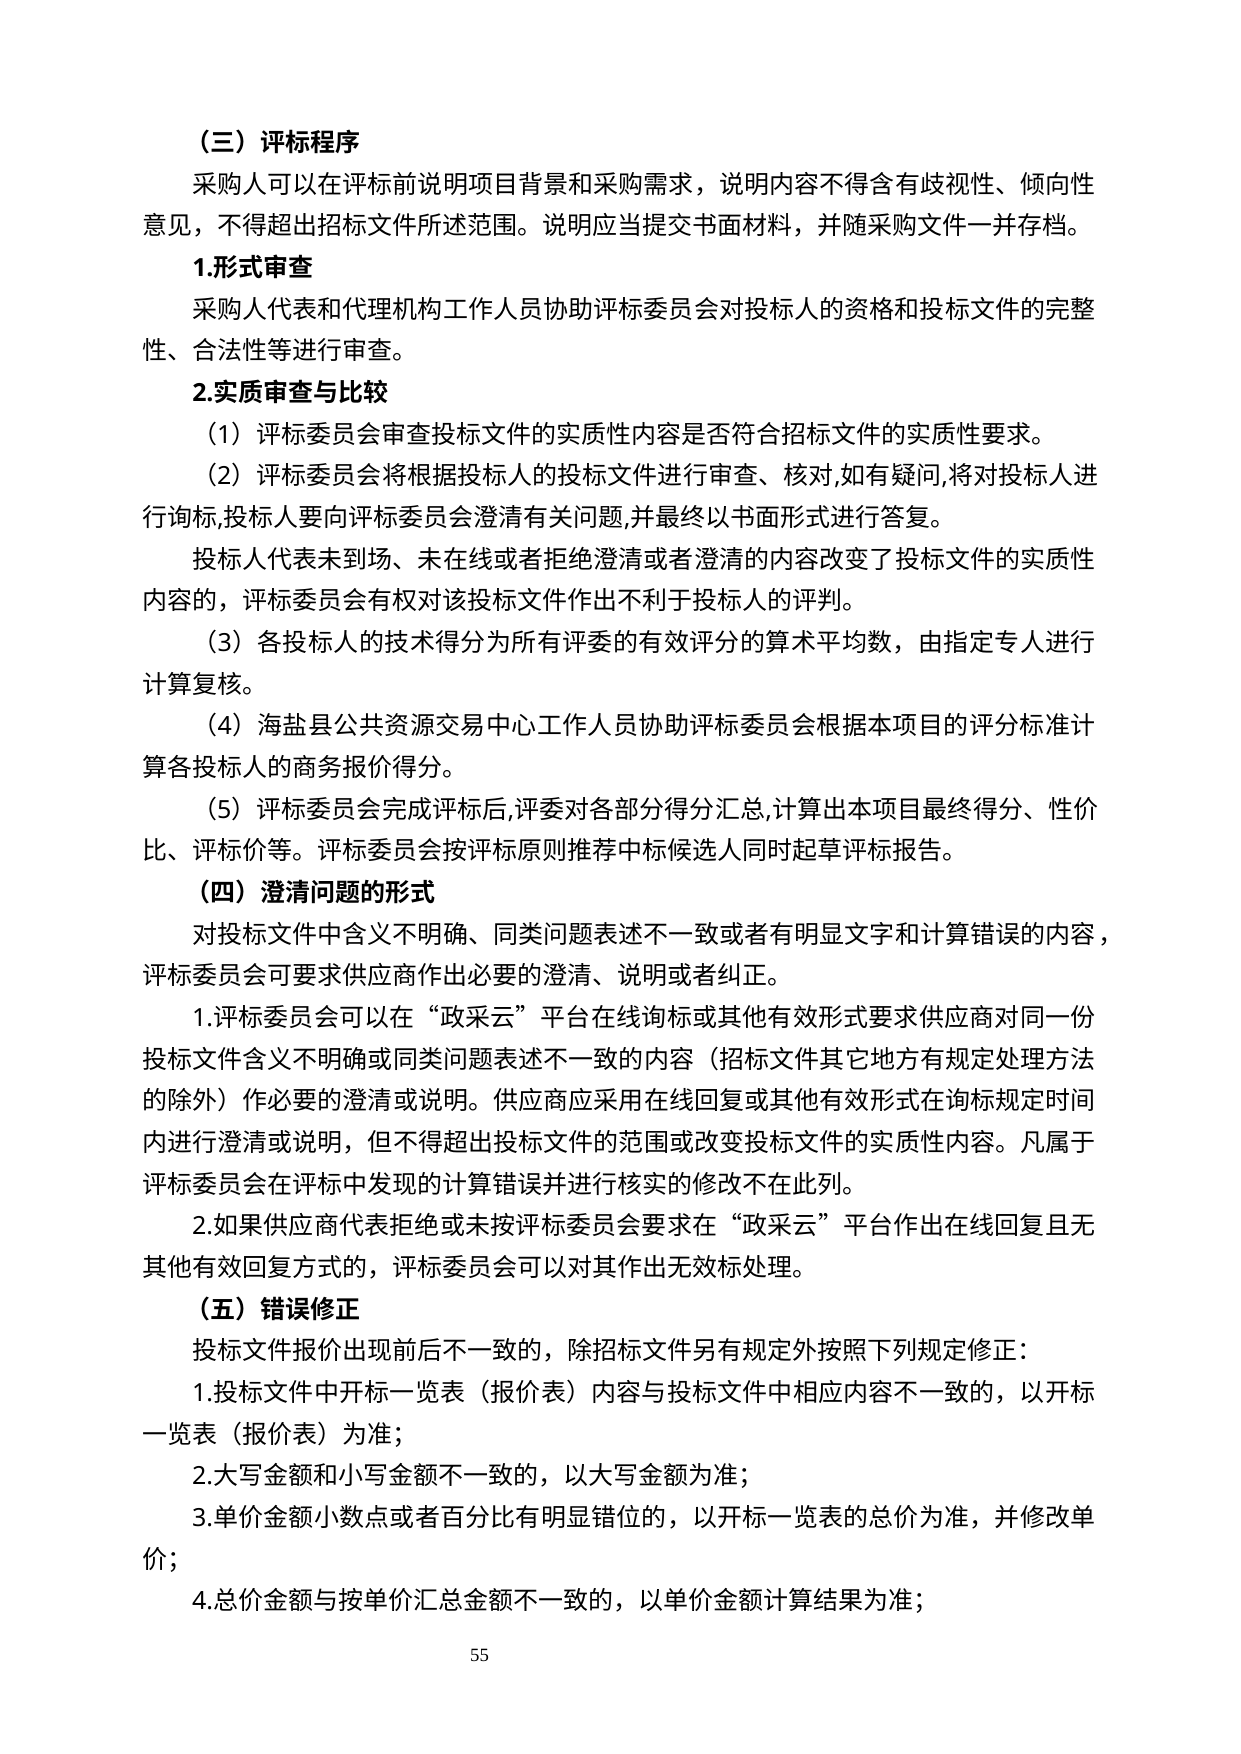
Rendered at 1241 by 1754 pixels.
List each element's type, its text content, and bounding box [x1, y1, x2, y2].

text 投标文件报价出现前后不一致的，除招标文件另有规定外按照下列规定修正： [142, 1326, 1098, 1368]
text （五）错误修正 [142, 1285, 1098, 1326]
text 采购人可以在评标前说明项目背景和采购需求，说明内容不得含有歧视性、倾向性意见，不得超出招标文件所述范围。说明应当提交书面材料，并随采购文件一并存档。 [142, 160, 1098, 243]
text 投标人代表未到场、未在线或者拒绝澄清或者澄清的内容改变了投标文件的实质性内容的，评标委员会有权对该投标文件作出不利于投标人的评判。 [142, 535, 1098, 618]
text 3.单价金额小数点或者百分比有明显错位的，以开标一览表的总价为准，并修改单价； [142, 1493, 1098, 1576]
text 4.总价金额与按单价汇总金额不一致的，以单价金额计算结果为准； [142, 1576, 1098, 1618]
text （4）海盐县公共资源交易中心工作人员协助评标委员会根据本项目的评分标准计算各投标人的商务报价得分。 [142, 701, 1098, 785]
text （3）各投标人的技术得分为所有评委的有效评分的算术平均数，由指定专人进行计算复核。 [142, 618, 1098, 701]
text 2.如果供应商代表拒绝或未按评标委员会要求在“政采云”平台作出在线回复且无其他有效回复方式的，评标委员会可以对其作出无效标处理。 [142, 1201, 1098, 1285]
text 对投标文件中含义不明确、同类问题表述不一致或者有明显文字和计算错误的内容，评标委员会可要求供应商作出必要的澄清、说明或者纠正。 [142, 910, 1098, 993]
text （三）评标程序 [142, 118, 1098, 160]
text （2）评标委员会将根据投标人的投标文件进行审查、核对,如有疑问,将对投标人进行询标,投标人要向评标委员会澄清有关问题,并最终以书面形式进行答复。 [142, 451, 1098, 535]
text 1.投标文件中开标一览表（报价表）内容与投标文件中相应内容不一致的，以开标一览表（报价表）为准； [142, 1368, 1098, 1451]
text 2.大写金额和小写金额不一致的，以大写金额为准； [142, 1451, 1098, 1493]
text （5）评标委员会完成评标后,评委对各部分得分汇总,计算出本项目最终得分、性价比、评标价等。评标委员会按评标原则推荐中标候选人同时起草评标报告。 [142, 785, 1098, 868]
text 1.形式审查 [142, 243, 1098, 285]
text 采购人代表和代理机构工作人员协助评标委员会对投标人的资格和投标文件的完整性、合法性等进行审查。 [142, 285, 1098, 368]
text （1）评标委员会审查投标文件的实质性内容是否符合招标文件的实质性要求。 [142, 410, 1098, 451]
text 1.评标委员会可以在“政采云”平台在线询标或其他有效形式要求供应商对同一份投标文件含义不明确或同类问题表述不一致的内容（招标文件其它地方有规定处理方法的除外）作必要的澄清或说明。供应商应采用在线回复或其他有效形式在询标规定时间内进行澄清或说明，但不得超出投标文件的范围或改变投标文件的实质性内容。凡属于评标委员会在评标中发现的计算错误并进行核实的修改不在此列。 [142, 993, 1098, 1201]
text （四）澄清问题的形式 [142, 868, 1098, 910]
text 2.实质审查与比较 [142, 368, 1098, 410]
